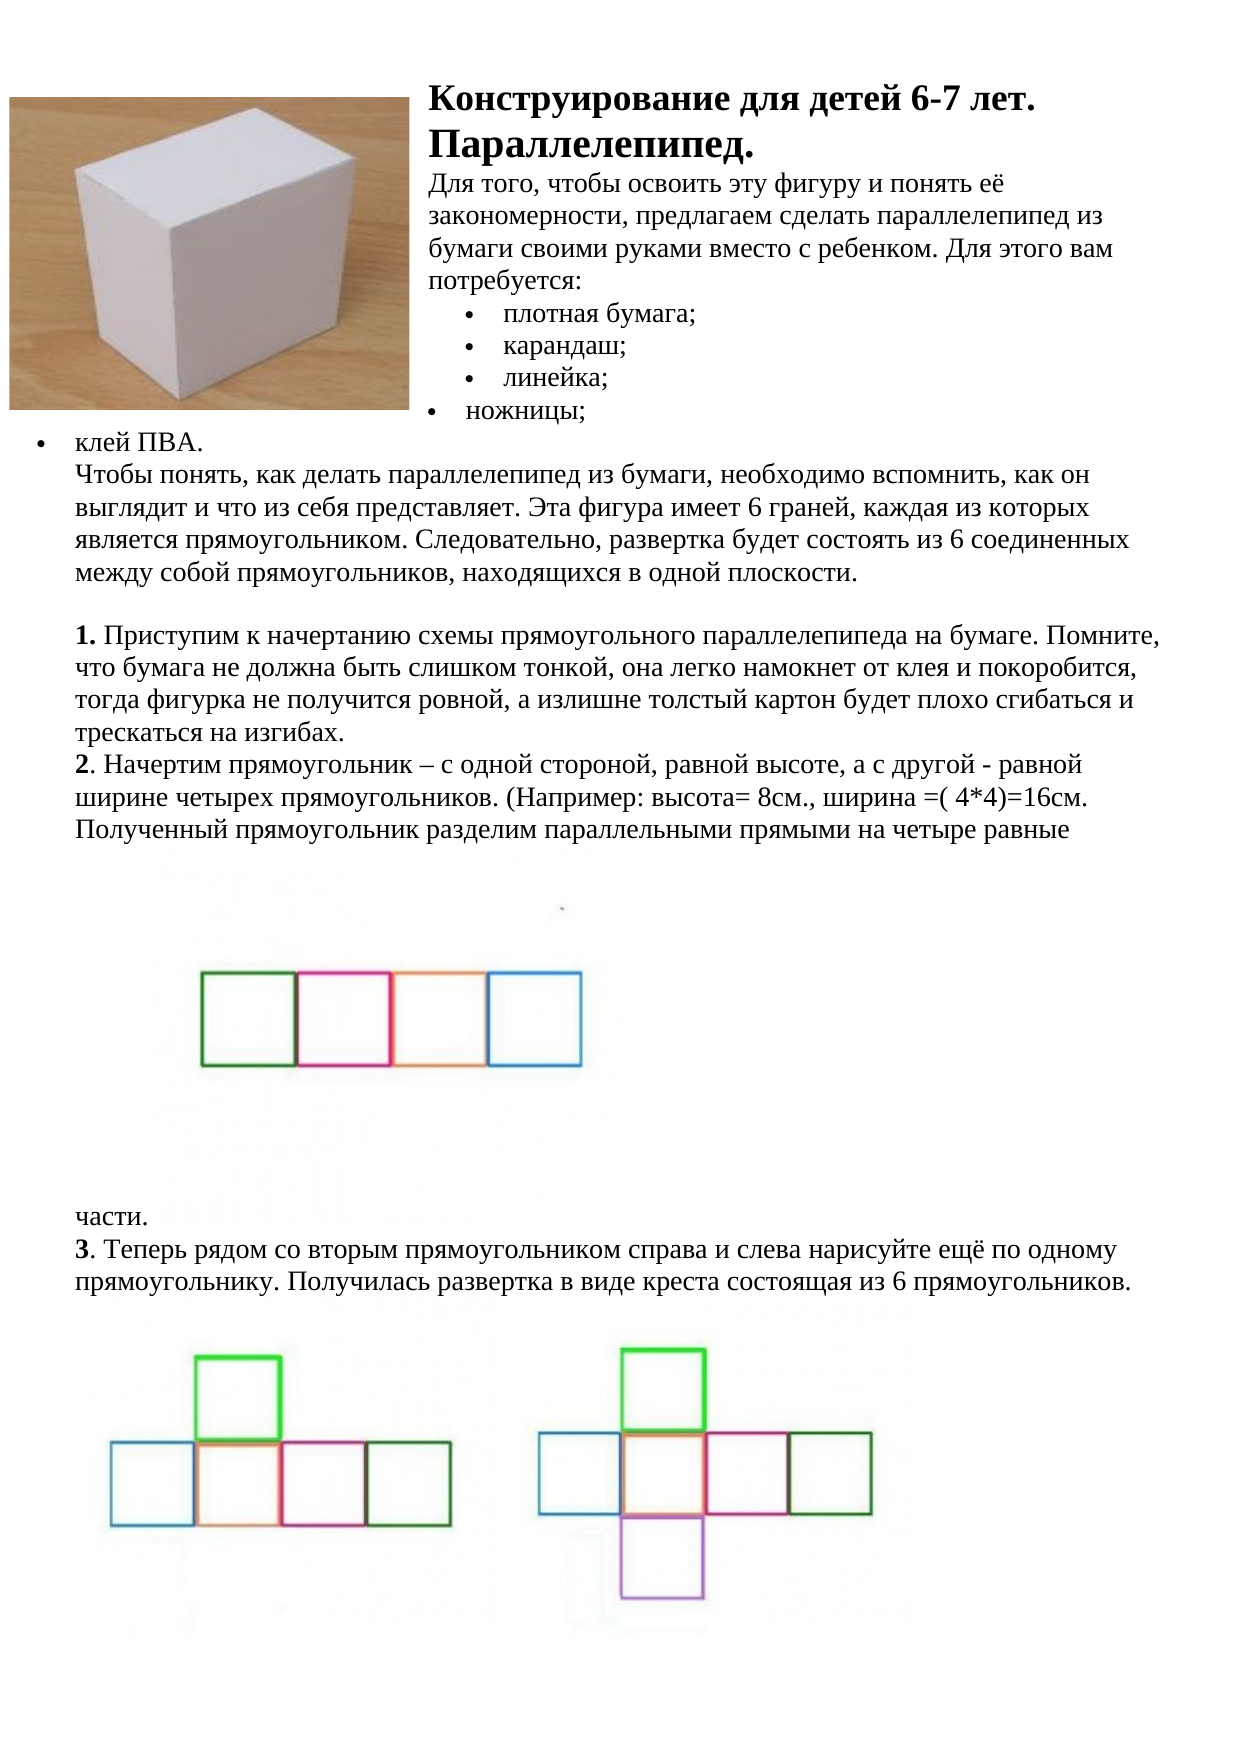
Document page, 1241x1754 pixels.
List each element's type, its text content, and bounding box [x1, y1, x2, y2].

text 1. Приступим к начертанию схемы прямоугольного параллелепипеда на бумаге. Помните, что бумага не должна быть слишком тонкой, она легко намокнет от клея и покоробится, тогда фигурка не получится ровной, а излишне толстый картон будет плохо сгибаться и трескаться на изгибах. [75, 587, 1165, 747]
picture [501, 1304, 913, 1639]
picture [75, 1296, 496, 1639]
text Для того, чтобы освоить эту фигуру и понять её закономерности, предлагаем сделать параллелепипед из бумаги своими руками вместо с ребенком. Для этого вам потребуется: [410, 166, 1165, 296]
text Параллелепипед. [410, 118, 1165, 166]
list плотная бумага; [410, 296, 1165, 328]
list ножницы; [37, 393, 1165, 425]
picture [9, 97, 410, 410]
list клей ПВА. [37, 425, 1165, 458]
list карандаш; [410, 328, 1165, 360]
list линейка; [410, 360, 1165, 393]
text Чтобы понять, как делать параллелепипед из бумаги, необходимо вспомнить, как он выглядит и что из себя представляет. Эта фигура имеет 6 граней, каждая из которых является прямоугольником. Следовательно, развертка будет состоять из 6 соединенных между собой прямоугольников, находящихся в одной плоскости. [75, 458, 1165, 587]
text 3. Теперь рядом со вторым прямоугольником справа и слева нарисуйте ещё по одному прямоугольнику. Получилась развертка в виде креста состоящая из 6 прямоугольников. [75, 1232, 1165, 1297]
text Конструирование для детей 6-7 лет. [75, 75, 1165, 118]
picture [155, 844, 625, 1226]
